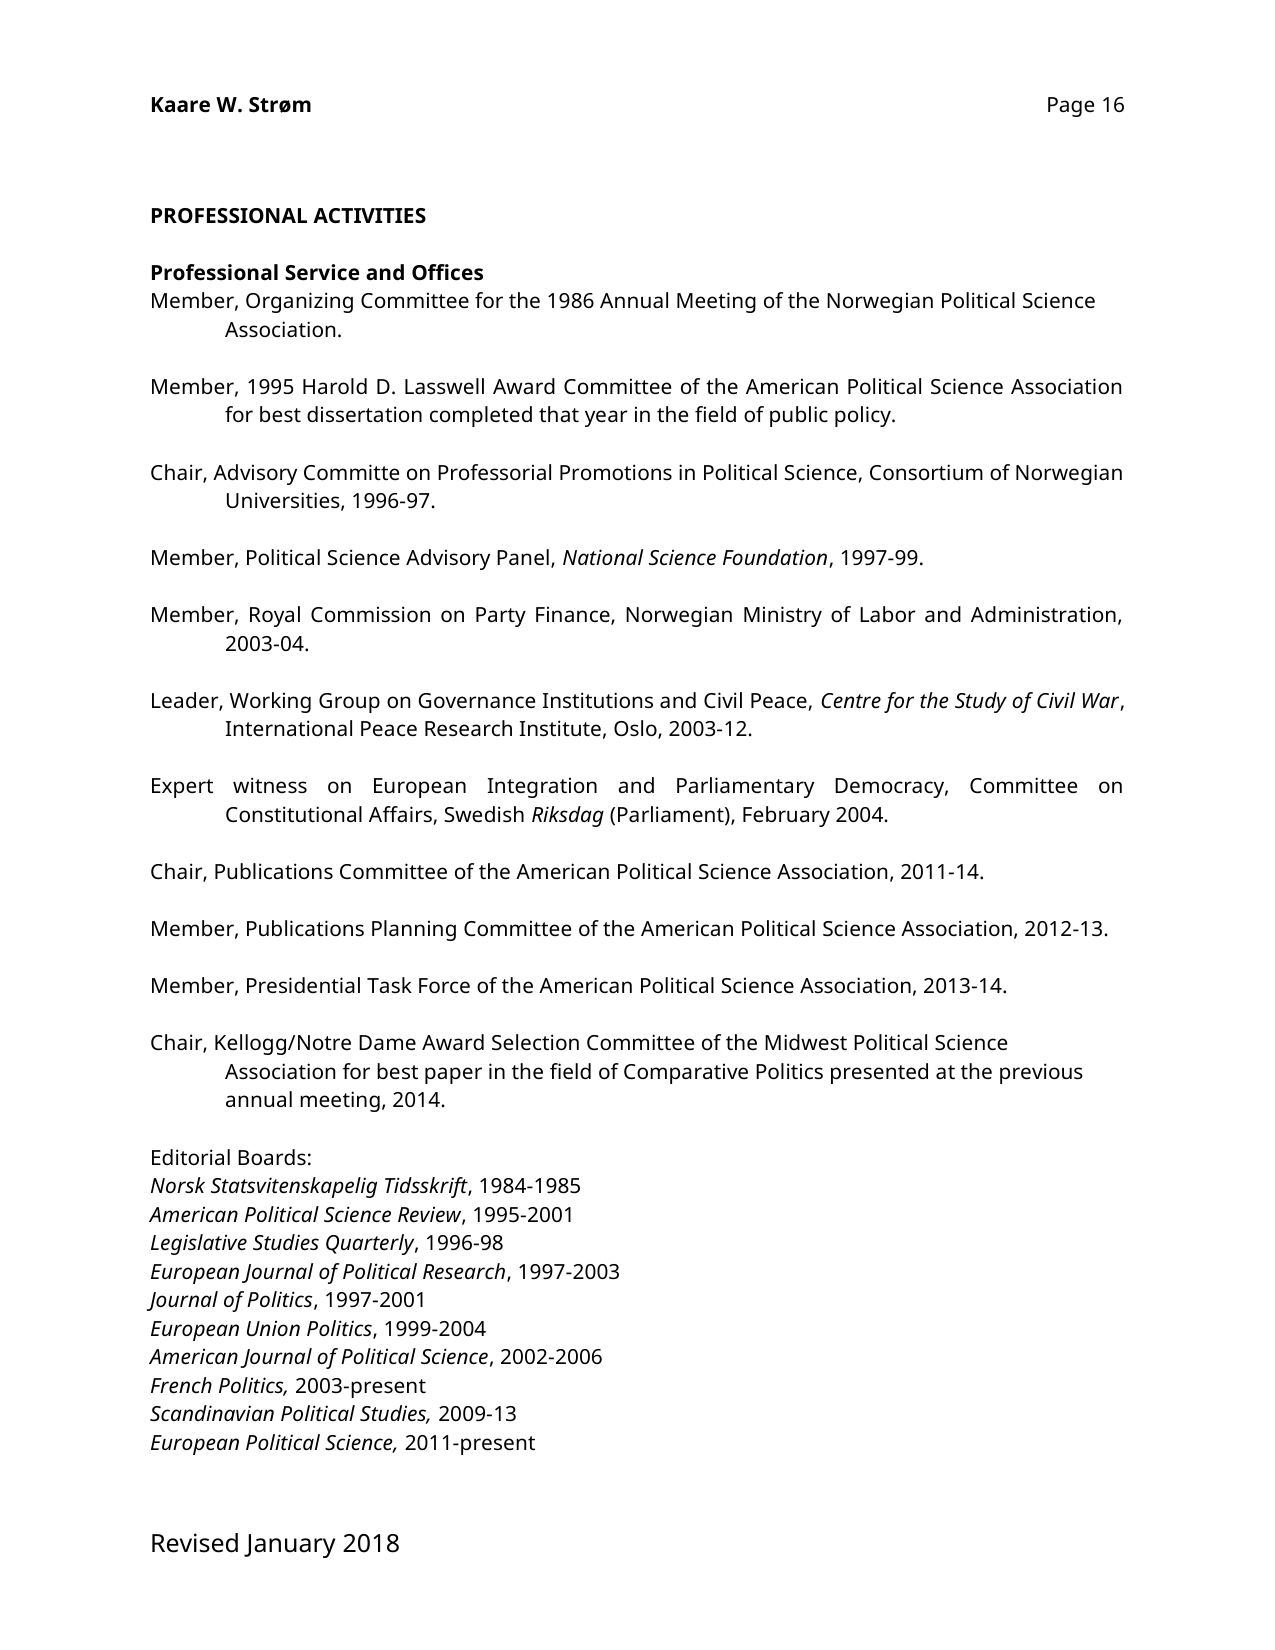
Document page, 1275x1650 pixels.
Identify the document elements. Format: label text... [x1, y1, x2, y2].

text Member, Publications Planning Committee of the American Political Science Association, 2012-13. [150, 914, 1125, 943]
text French Politics, 2003-present [150, 1371, 1125, 1399]
text Chair, Publications Committee of the American Political Science Association, 2011-14. [150, 857, 1125, 886]
text European Political Science, 2011-present [150, 1428, 1125, 1456]
text Member, Royal Commission on Party Finance, Norwegian Ministry of Labor and Administration, 2003-04. [150, 600, 1125, 657]
text Journal of Politics, 1997-2001 [150, 1285, 1125, 1314]
text Expert witness on European Integration and Parliamentary Democracy, Committee on Constitutional Affairs, Swedish Riksdag (Parliament), February 2004. [150, 771, 1125, 828]
text Legislative Studies Quarterly, 1996-98 [150, 1228, 1125, 1257]
text Chair, Kellogg/Notre Dame Award Selection Committee of the Midwest Political Science Association for best paper in the field of Comparative Politics presented at the previous annual meeting, 2014. [150, 1028, 1125, 1114]
text Member, Organizing Committee for the 1986 Annual Meeting of the Norwegian Political Science Association. [150, 286, 1125, 343]
text Member, 1995 Harold D. Lasswell Award Committee of the American Political Science Association for best dissertation completed that year in the field of public policy. [150, 372, 1125, 429]
text European Journal of Political Research, 1997-2003 [150, 1257, 1125, 1285]
text Scandinavian Political Studies, 2009-13 [150, 1399, 1125, 1428]
text Member, Political Science Advisory Panel, National Science Foundation, 1997-99. [150, 543, 1125, 572]
text Editorial Boards: [150, 1142, 1125, 1171]
text American Journal of Political Science, 2002-2006 [150, 1342, 1125, 1371]
text European Union Politics, 1999-2004 [150, 1314, 1125, 1342]
text Chair, Advisory Committe on Professorial Promotions in Political Science, Consortium of Norwegian Universities, 1996-97. [150, 457, 1125, 514]
text Member, Presidential Task Force of the American Political Science Association, 2013-14. [150, 971, 1125, 1000]
text Professional Service and Offices [150, 258, 1125, 286]
text Norsk Statsvitenskapelig Tidsskrift, 1984-1985 [150, 1171, 1125, 1199]
text PROFESSIONAL ACTIVITIES [150, 201, 1125, 229]
text American Political Science Review, 1995-2001 [150, 1199, 1125, 1228]
text Leader, Working Group on Governance Institutions and Civil Peace, Centre for the Study of Civil War, International Peace Research Institute, Oslo, 2003-12. [150, 686, 1125, 743]
